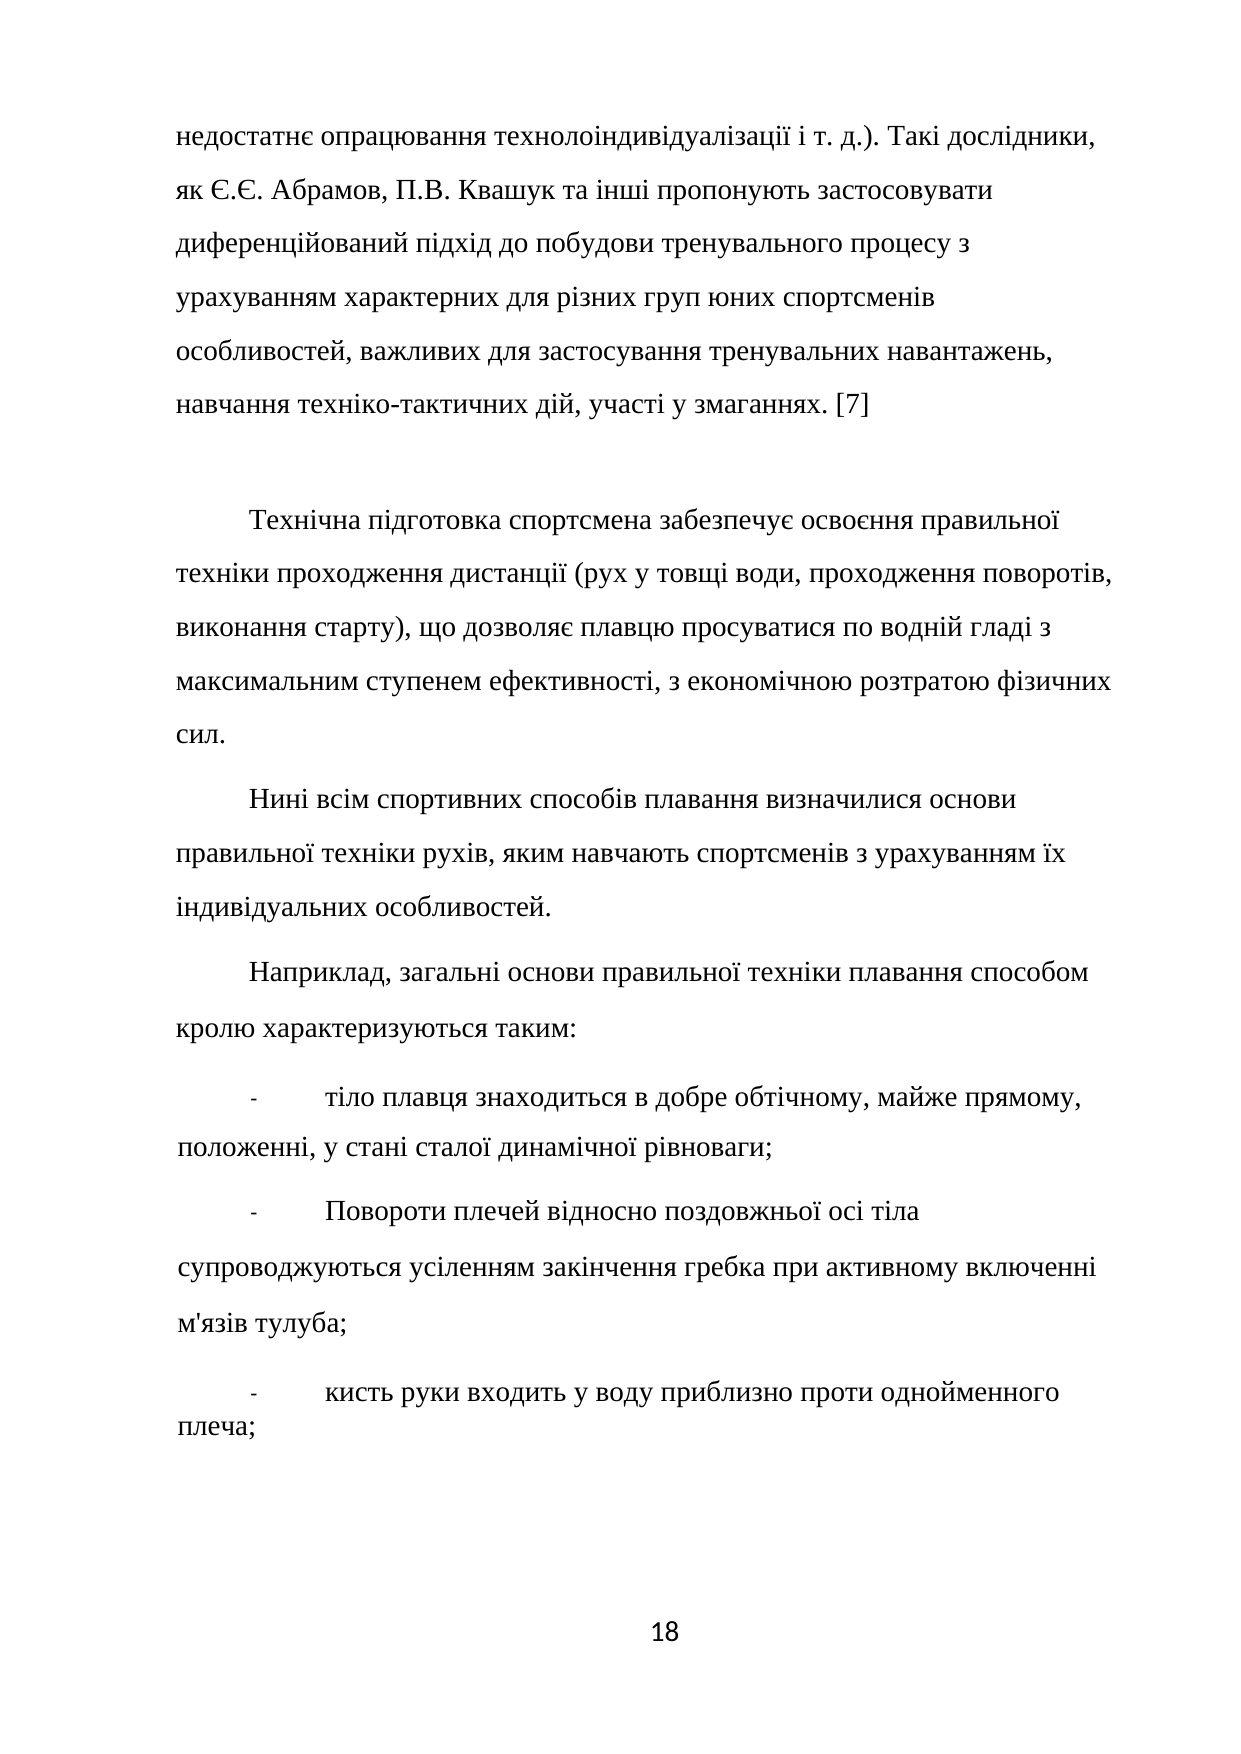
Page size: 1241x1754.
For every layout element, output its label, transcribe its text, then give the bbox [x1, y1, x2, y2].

text Технічна підготовка спортсмена забезпечує освоєння правильної техніки проходження дистанції (рух у товщі води, проходження поворотів, виконання старту), що дозволяє плавцю просуватися по водній гладі з максимальним ступенем ефективності, з економічною розтратою фізичних сил. [176, 502, 1152, 750]
list кисть руки входить у воду приблизно проти однойменного плеча; [177, 1374, 1139, 1442]
text Наприклад, загальні основи правильної техніки плавання способом кролю характеризуються таким: [176, 954, 1152, 1043]
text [176, 118, 1113, 420]
list тіло плавця знаходиться в добре обтічному, майже прямому, положенні, у стані сталої динамічної рівноваги; [177, 1079, 1139, 1163]
text Нині всім спортивних способів плавання визначилися основи правильної техніки рухів, яким навчають спортсменів з урахуванням їх індивідуальних особливостей. [176, 782, 1152, 922]
list Повороти плечей відносно поздовжньої осі тіла супроводжуються усіленням закінчення гребка при активному включенні м'язів тулуба; [177, 1193, 1139, 1339]
